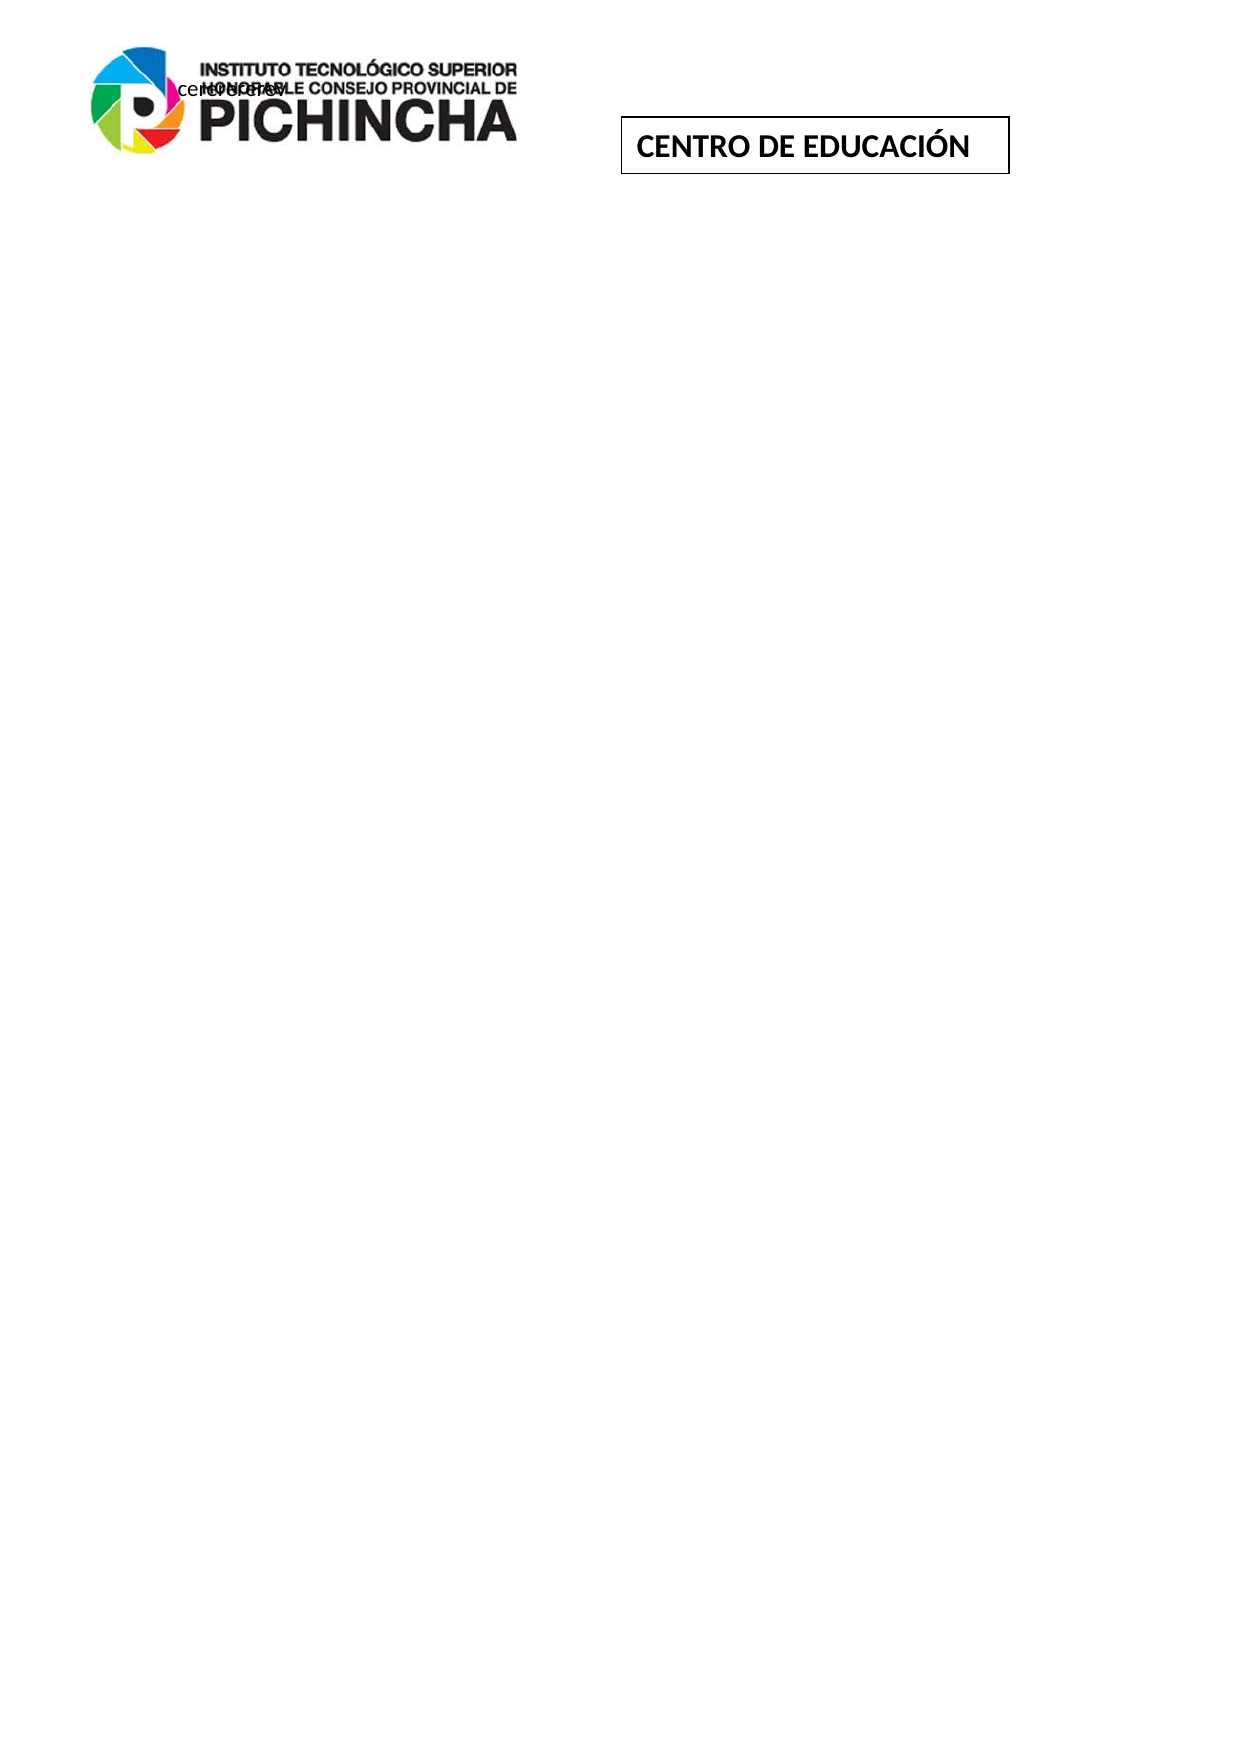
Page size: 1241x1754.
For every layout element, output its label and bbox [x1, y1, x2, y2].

picture [90, 46, 517, 155]
